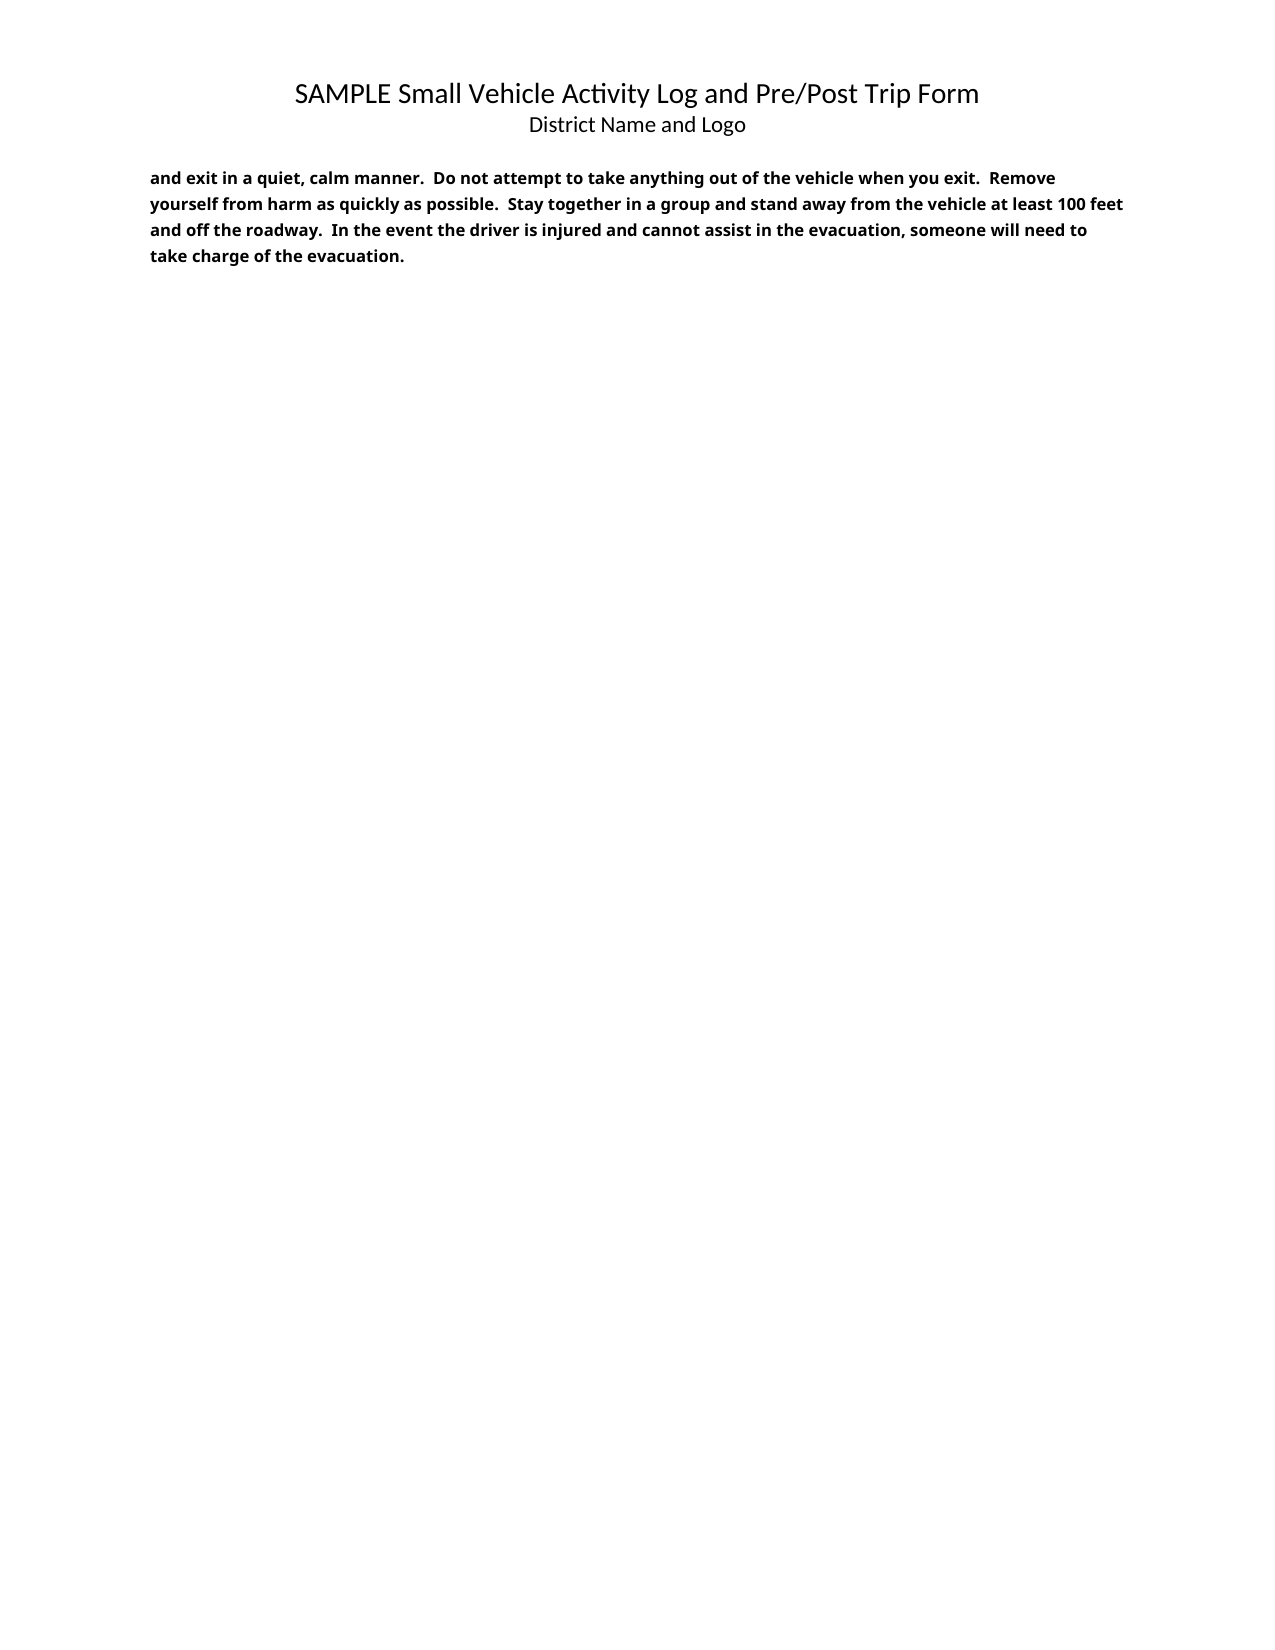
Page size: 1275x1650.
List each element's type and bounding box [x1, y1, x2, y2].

text [150, 167, 1125, 267]
